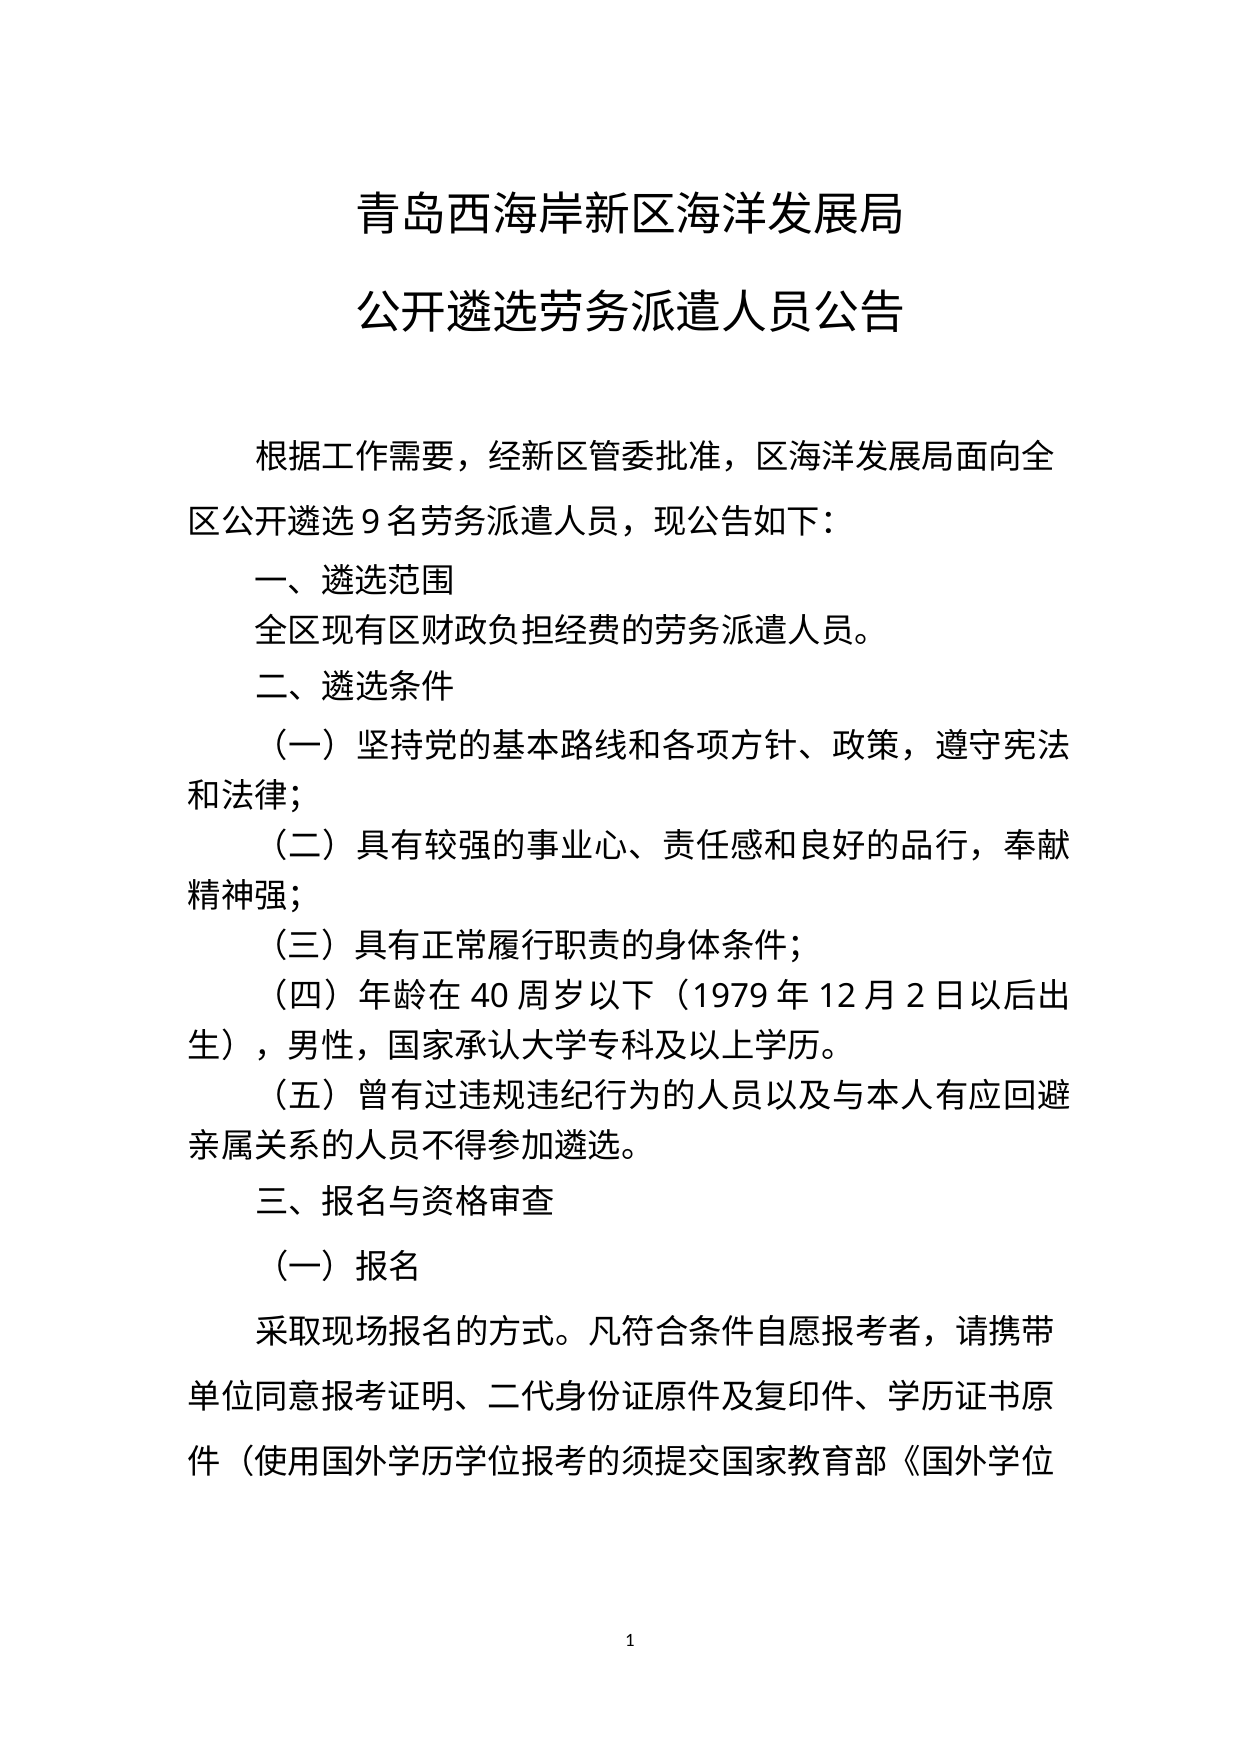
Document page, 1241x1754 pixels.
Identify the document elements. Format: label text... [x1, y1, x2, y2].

text （五）曾有过违规违纪行为的人员以及与本人有应回避亲属关系的人员不得参加遴选。 [187, 1067, 1072, 1167]
text 二、遴选条件 [187, 652, 1072, 717]
text （二）具有较强的事业心、责任感和良好的品行，奉献精神强； [187, 817, 1072, 917]
text （四）年龄在40周岁以下（1979年12月2日以后出生），男性，国家承认大学专科及以上学历。 [187, 967, 1072, 1067]
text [187, 1297, 1072, 1492]
text （一）坚持党的基本路线和各项方针、政策，遵守宪法和法律； [187, 717, 1072, 817]
text 青岛西海岸新区海洋发展局 [187, 162, 1072, 259]
text 全区现有区财政负担经费的劳务派遣人员。 [187, 602, 1072, 652]
text 一、遴选范围 [187, 552, 1072, 602]
text 三、报名与资格审查 [187, 1167, 1072, 1232]
text 公开遴选劳务派遣人员公告 [187, 259, 1072, 357]
text 根据工作需要，经新区管委批准，区海洋发展局面向全区公开遴选9名劳务派遣人员，现公告如下： [187, 422, 1072, 552]
text （三）具有正常履行职责的身体条件； [187, 917, 1072, 967]
text （一）报名 [187, 1232, 1072, 1297]
